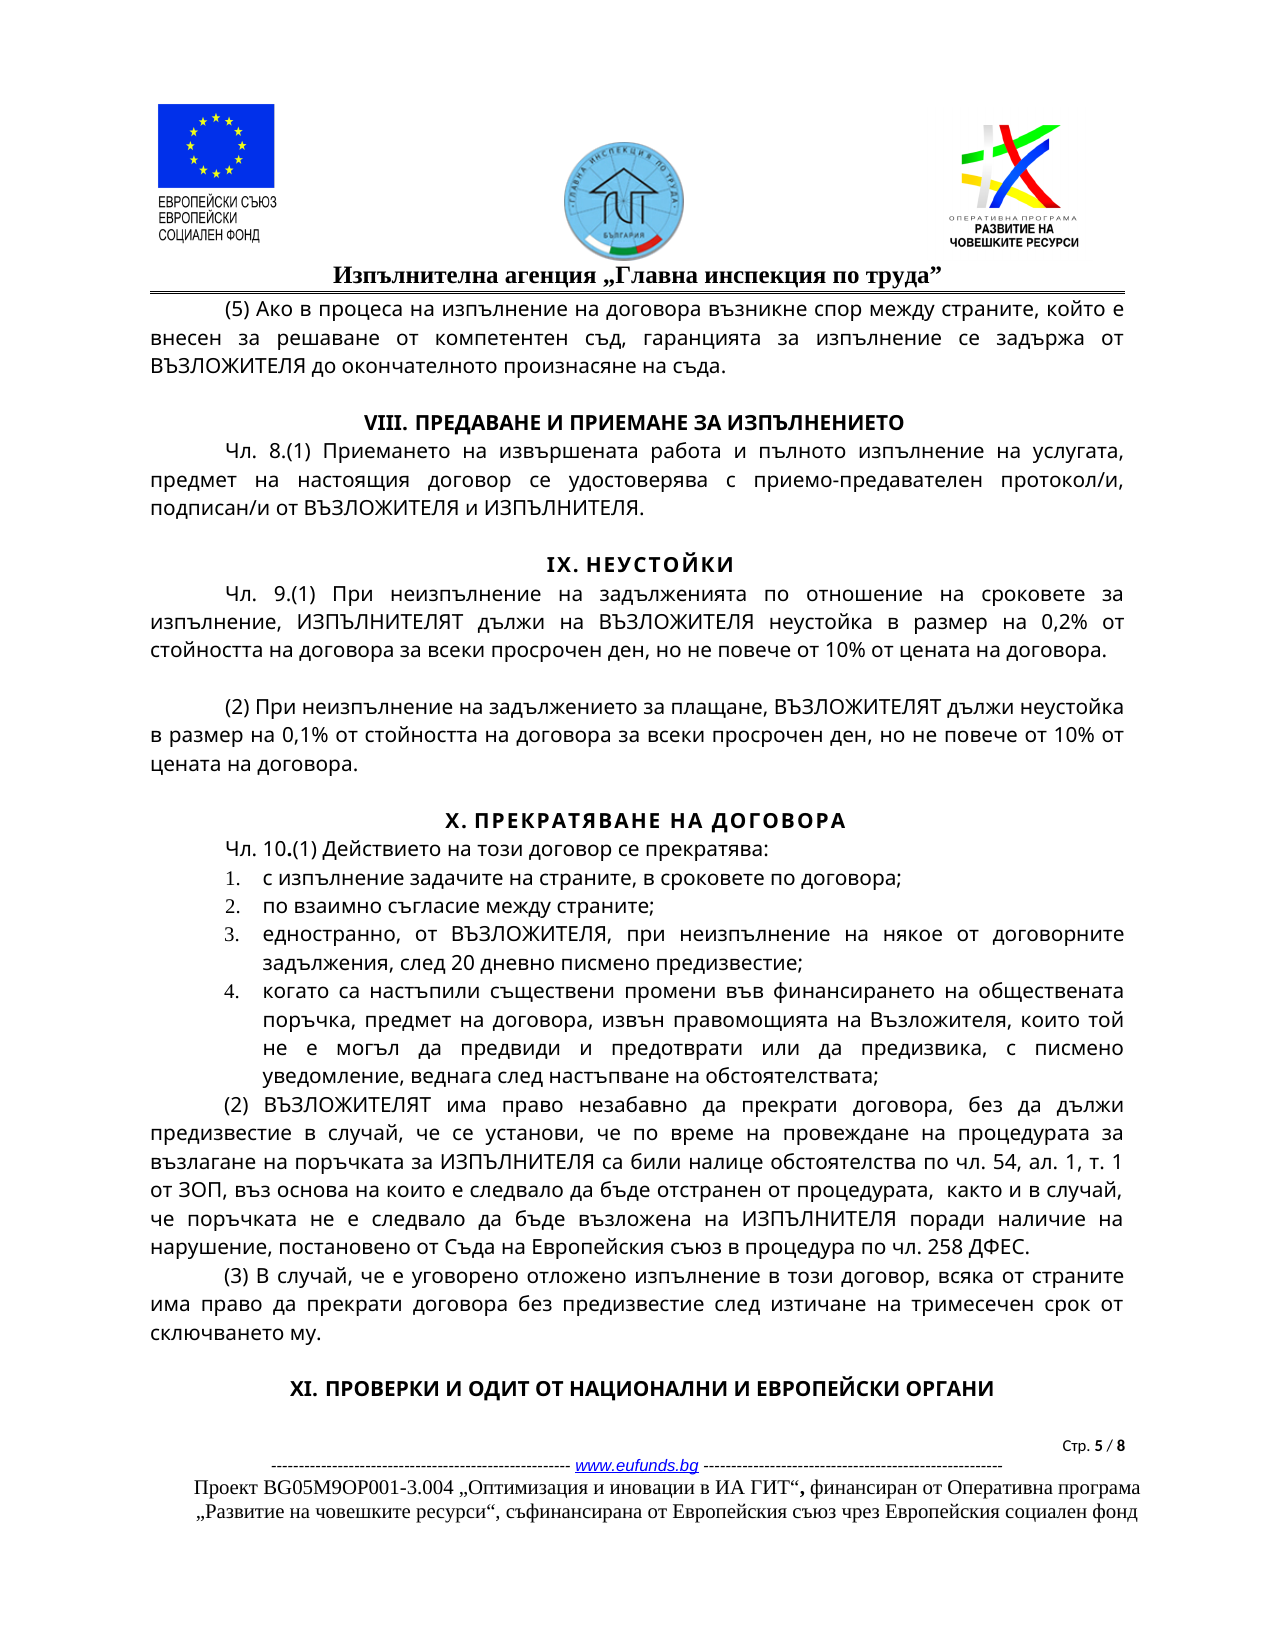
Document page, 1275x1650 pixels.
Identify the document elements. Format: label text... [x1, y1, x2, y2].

text (5) Ако в процеса на изпълнение на договора възникне спор между страните, който е внесен за решаване от компетентен съд, гаранцията за изпълнение се задържа от ВЪЗЛОЖИТЕЛЯ до окончателното произнасяне на съда. [150, 294, 1125, 379]
text (2) При неизпълнение на задължението за плащане, ВЪЗЛОЖИТЕЛЯТ дължи неустойка в размер на 0,1% от стойността на договора за всеки просрочен ден, но не повече от 10% от цената на договора. [150, 692, 1125, 777]
text (3) В случай, че е уговорено отложено изпълнение в този договор, всяка от страните има право да прекрати договора без предизвестие след изтичане на тримесечен срок от сключването му. [150, 1261, 1125, 1346]
list едностранно, от ВЪЗЛОЖИТЕЛЯ, при неизпълнение на някое от договорните задължения, след 20 дневно писмено предизвестие; [224, 919, 1125, 976]
picture [150, 75, 316, 261]
list НЕУСТОЙКИ [187, 550, 1125, 579]
text Чл. 9.(1) При неизпълнение на задълженията по отношение на сроковете за изпълнение, ИЗПЪЛНИТЕЛЯТ дължи на ВЪЗЛОЖИТЕЛЯ неустойка в размер на 0,2% от стойността на договора за всеки просрочен ден, но не повече от 10% от цената на договора. [150, 579, 1125, 664]
picture [564, 142, 684, 261]
list когато са настъпили съществени промени във финансирането на обществената поръчка, предмет на договора, извън правомощията на Възложителя, които той не е могъл да предвиди и предотврати или да предизвика, с писмено уведомление, веднага след настъпване на обстоятелствата; [224, 976, 1125, 1090]
text Чл. 10.(1) Действието на този договор се прекратява: [150, 834, 1125, 863]
text Чл. 8.(1) Приемането на извършената работа и пълното изпълнение на услугата, предмет на настоящия договор се удостоверява с приемо-предавателен протокол/и, подписан/и от ВЪЗЛОЖИТЕЛЯ и ИЗПЪЛНИТЕЛЯ. [150, 436, 1125, 522]
list ПРЕДАВАНЕ И ПРИЕМАНЕ ЗА ИЗПЪЛНЕНИЕТО [187, 408, 1125, 436]
list с изпълнение задачите на страните, в сроковете по договора; [225, 863, 1125, 891]
list ПРЕКРАТЯВАНЕ НА ДОГОВОРА [187, 806, 1125, 834]
list ПРОВЕРКИ И ОДИТ ОТ НАЦИОНАЛНИ И ЕВРОПЕЙСКИ ОРГАНИ [187, 1374, 1125, 1403]
text (2) ВЪЗЛОЖИТЕЛЯТ има право незабавно да прекрати договора, без да дължи предизвестие в случай, че се установи, че по време на провеждане на процедурата за възлагане на поръчката за ИЗПЪЛНИТЕЛЯ са били налице обстоятелства по чл. 54, ал. 1, т. 1 от ЗОП, въз основа на които е следвало да бъде отстранен от процедурата, както и в случай, че поръчката не е следвало да бъде възложена на ИЗПЪЛНИТЕЛЯ поради наличие на нарушение, постановено от Съда на Европейския съюз в процедура по чл. 258 ДФЕС. [150, 1090, 1125, 1261]
list по взаимно съгласие между страните; [225, 891, 1125, 919]
picture [927, 107, 1094, 261]
